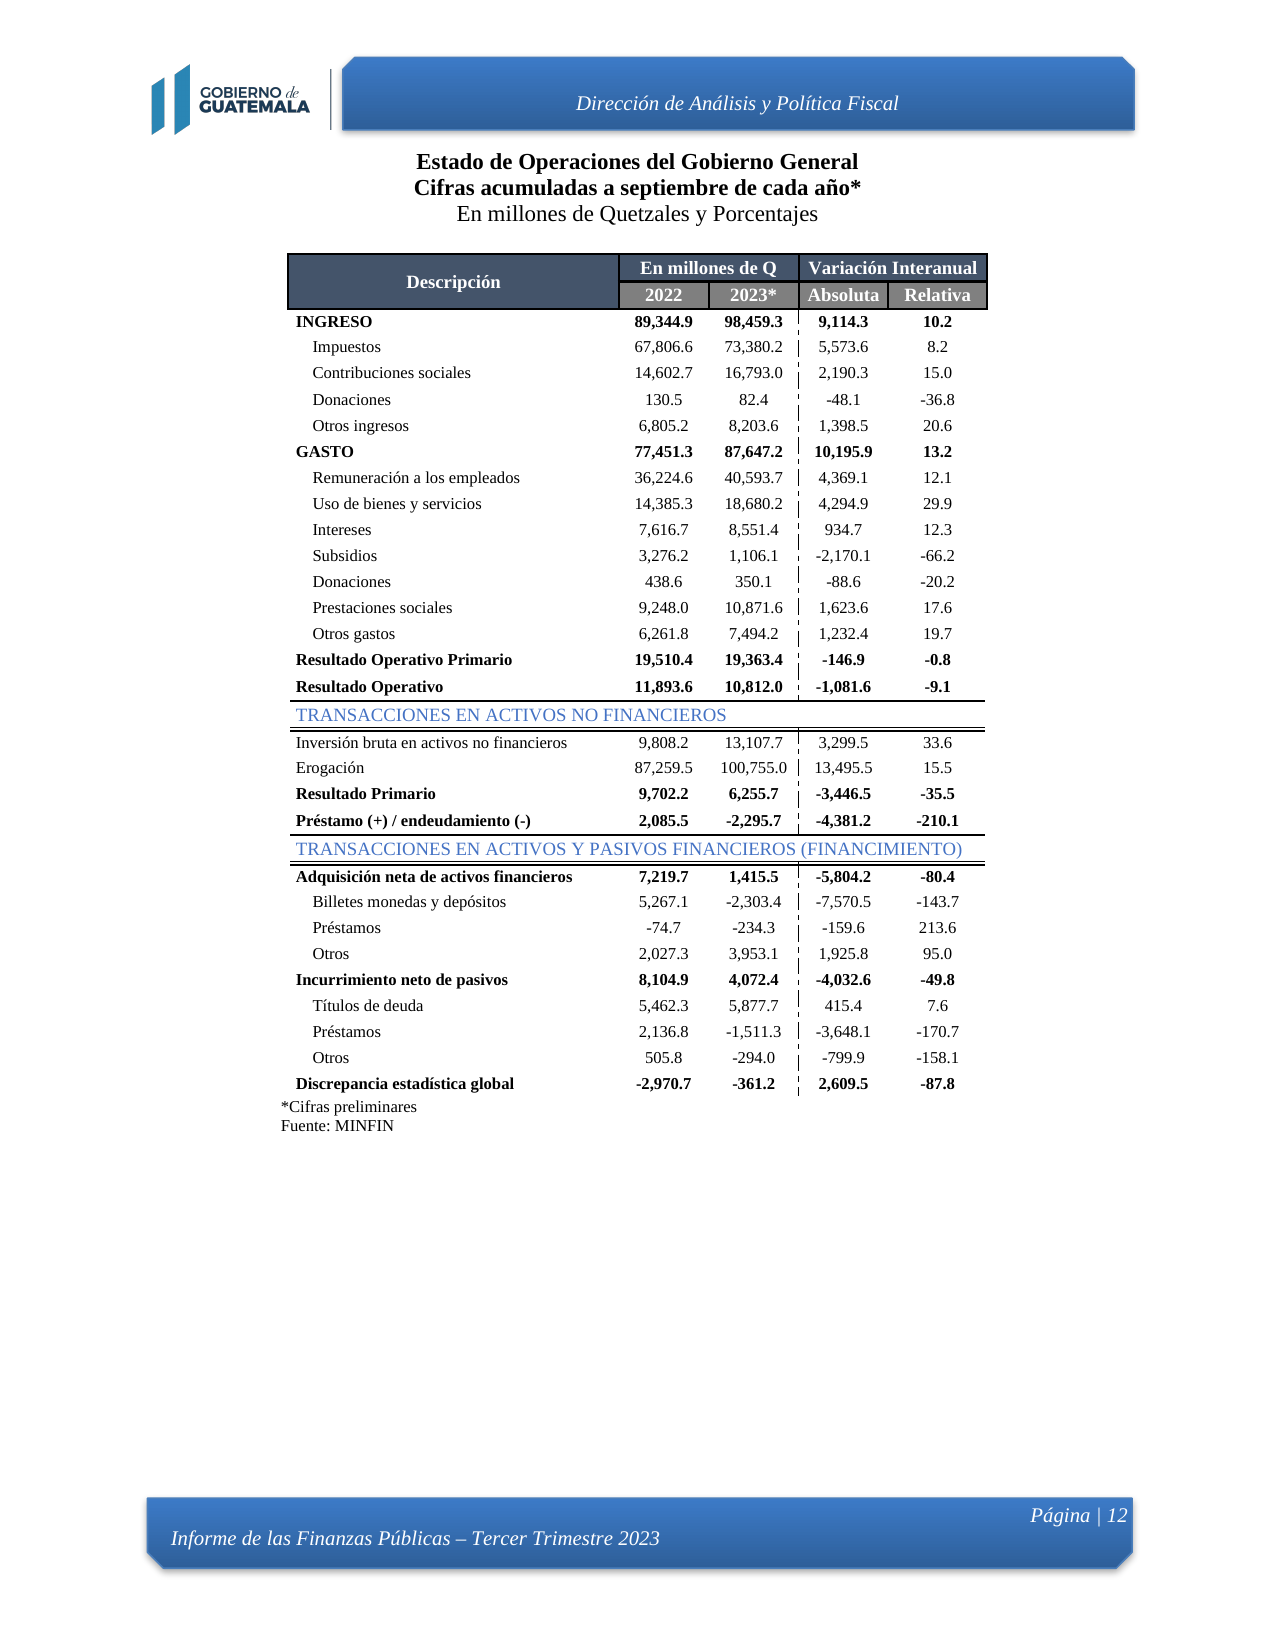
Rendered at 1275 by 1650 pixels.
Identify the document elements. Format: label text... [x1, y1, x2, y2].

table_cell 9,808.2 [619, 732, 708, 754]
table_cell 2,190.3 [799, 360, 888, 386]
table_cell -9.1 [888, 672, 987, 699]
table_cell -20.2 [888, 568, 987, 594]
table_cell Inversión bruta en activos no financieros [288, 727, 618, 754]
table_cell -66.2 [888, 542, 987, 568]
table_cell 20.6 [888, 412, 987, 438]
table_cell 13,495.5 [799, 754, 888, 780]
table_cell 1,398.5 [799, 412, 888, 438]
text Fuente: MINFIN [281, 1116, 1127, 1135]
table_cell 13.2 [888, 438, 987, 464]
table_cell 67,806.6 [619, 334, 708, 360]
table_cell 10,195.9 [799, 438, 888, 464]
table_cell 1,623.6 [799, 594, 888, 620]
table_cell 7,219.7 [619, 866, 708, 888]
table_cell -361.2 [709, 1070, 798, 1096]
table_cell -74.7 [619, 914, 708, 940]
table_cell 934.7 [799, 516, 888, 542]
table_cell -159.6 [799, 914, 888, 940]
table_cell 5,573.6 [799, 334, 888, 360]
table_cell 1,415.5 [709, 866, 798, 888]
table_cell Préstamo (+) / endeudamiento (-) [288, 806, 618, 833]
table_cell -35.5 [888, 780, 987, 806]
table_cell Impuestos [288, 334, 618, 360]
table_cell -170.7 [888, 1018, 987, 1044]
table_cell 100,755.0 [709, 754, 798, 780]
table_cell 213.6 [888, 914, 987, 940]
table_cell -49.8 [888, 966, 987, 992]
table_cell -0.8 [888, 646, 987, 672]
table_cell Otros [288, 1044, 618, 1070]
table_cell -80.4 [888, 861, 987, 888]
table_cell -1,511.3 [709, 1018, 798, 1044]
table_cell 8,104.9 [619, 966, 708, 992]
table_cell 2,085.5 [619, 806, 708, 833]
table_cell -4,381.2 [799, 806, 888, 833]
table_cell -4,032.6 [799, 966, 888, 992]
table_cell Donaciones [288, 568, 618, 594]
table_cell 9,114.3 [799, 310, 888, 334]
table_cell 15.5 [888, 754, 987, 780]
table_cell -48.1 [799, 386, 888, 412]
table_cell 19,510.4 [619, 646, 708, 672]
text Estado de Operaciones del Gobierno General [148, 148, 1127, 174]
table_cell 87,259.5 [619, 754, 708, 780]
table_cell Discrepancia estadística global [288, 1070, 618, 1096]
table_cell 415.4 [799, 992, 888, 1018]
table_cell 5,877.7 [709, 992, 798, 1018]
table_cell -5,804.2 [799, 866, 888, 888]
table_cell 350.1 [709, 568, 798, 594]
table_cell 12.3 [888, 516, 987, 542]
table_cell 14,602.7 [619, 360, 708, 386]
table_cell -87.8 [888, 1070, 987, 1096]
picture [125, 35, 356, 157]
table_cell -2,295.7 [709, 806, 798, 833]
table_cell 40,593.7 [709, 464, 798, 490]
table_cell -143.7 [888, 888, 987, 914]
table_cell 33.6 [888, 727, 987, 754]
table_cell 16,793.0 [709, 360, 798, 386]
table_cell Adquisición neta de activos financieros [288, 861, 618, 888]
table_cell 10,871.6 [709, 594, 798, 620]
table_cell Donaciones [288, 386, 618, 412]
table_cell 6,261.8 [619, 620, 708, 646]
table_cell 77,451.3 [619, 438, 708, 464]
table_cell 15.0 [888, 360, 987, 386]
table_cell 10.2 [888, 310, 987, 334]
table_cell 9,702.2 [619, 780, 708, 806]
table_cell -2,170.1 [799, 542, 888, 568]
table_cell Prestaciones sociales [288, 594, 618, 620]
table_cell GASTO [288, 438, 618, 464]
table_cell 8,551.4 [709, 516, 798, 542]
table_cell 1,925.8 [799, 940, 888, 966]
table_cell Resultado Primario [288, 780, 618, 806]
table_cell 5,267.1 [619, 888, 708, 914]
table_cell 17.6 [888, 594, 987, 620]
table_cell 4,294.9 [799, 490, 888, 516]
table_cell Otros gastos [288, 620, 618, 646]
table_cell -2,303.4 [709, 888, 798, 914]
table_cell -146.9 [799, 646, 888, 672]
table_cell 82.4 [709, 386, 798, 412]
table_cell -799.9 [799, 1044, 888, 1070]
table_cell 3,299.5 [799, 732, 888, 754]
table_cell TRANSACCIONES EN ACTIVOS Y PASIVOS FINANCIEROS (FINANCIMIENTO) [288, 834, 987, 861]
table_cell 2,136.8 [619, 1018, 708, 1044]
table_cell 7,494.2 [709, 620, 798, 646]
table_cell 12.1 [888, 464, 987, 490]
table_cell 3,276.2 [619, 542, 708, 568]
table_cell 87,647.2 [709, 438, 798, 464]
table_cell 13,107.7 [709, 732, 798, 754]
table_cell -210.1 [888, 806, 987, 833]
table_header Descripción [289, 255, 618, 308]
table_cell 505.8 [619, 1044, 708, 1070]
table_cell 29.9 [888, 490, 987, 516]
table_cell 4,369.1 [799, 464, 888, 490]
table_cell 8,203.6 [709, 412, 798, 438]
table_cell Otros ingresos [288, 412, 618, 438]
text Cifras acumuladas a septiembre de cada año* [148, 174, 1127, 200]
table_cell -7,570.5 [799, 888, 888, 914]
table_cell 8.2 [888, 334, 987, 360]
table_cell Erogación [288, 754, 618, 780]
table_cell 7,616.7 [619, 516, 708, 542]
table_cell Préstamos [288, 1018, 618, 1044]
table_cell 6,255.7 [709, 780, 798, 806]
table_cell Relativa [889, 283, 986, 308]
table_cell 5,462.3 [619, 992, 708, 1018]
table_cell 6,805.2 [619, 412, 708, 438]
text En millones de Quetzales y Porcentajes [148, 200, 1127, 227]
table_cell 98,459.3 [709, 310, 798, 334]
table_cell -36.8 [888, 386, 987, 412]
table_cell -158.1 [888, 1044, 987, 1070]
table_cell 95.0 [888, 940, 987, 966]
table_cell Préstamos [288, 914, 618, 940]
table_cell 3,953.1 [709, 940, 798, 966]
table_cell -2,970.7 [619, 1070, 708, 1096]
table_cell INGRESO [288, 310, 618, 334]
table_cell -3,446.5 [799, 780, 888, 806]
table_cell Resultado Operativo Primario [288, 646, 618, 672]
table_cell Títulos de deuda [288, 992, 618, 1018]
table_cell 10,812.0 [709, 672, 798, 699]
table_cell 19,363.4 [709, 646, 798, 672]
table_cell Uso de bienes y servicios [288, 490, 618, 516]
table_cell Subsidios [288, 542, 618, 568]
table_cell Incurrimiento neto de pasivos [288, 966, 618, 992]
table_cell 1,232.4 [799, 620, 888, 646]
table_cell Billetes monedas y depósitos [288, 888, 618, 914]
table_cell 19.7 [888, 620, 987, 646]
table_cell 2023* [710, 283, 798, 308]
table_cell 1,106.1 [709, 542, 798, 568]
table_cell -1,081.6 [799, 672, 888, 699]
table_cell -234.3 [709, 914, 798, 940]
table_cell -3,648.1 [799, 1018, 888, 1044]
table_cell 4,072.4 [709, 966, 798, 992]
table_cell Absoluta [800, 283, 887, 308]
table_cell Contribuciones sociales [288, 360, 618, 386]
table_cell 438.6 [619, 568, 708, 594]
table_cell -88.6 [799, 568, 888, 594]
table_cell 130.5 [619, 386, 708, 412]
table_cell -294.0 [709, 1044, 798, 1070]
table_cell 9,248.0 [619, 594, 708, 620]
table_cell Resultado Operativo [288, 672, 618, 699]
table_cell 7.6 [888, 992, 987, 1018]
table_cell 18,680.2 [709, 490, 798, 516]
table_cell 11,893.6 [619, 672, 708, 699]
table_cell TRANSACCIONES EN ACTIVOS NO FINANCIEROS [288, 700, 987, 727]
table_cell 2022 [620, 283, 708, 308]
table_header Variación Interanual [800, 255, 986, 280]
table_cell Remuneración a los empleados [288, 464, 618, 490]
table_cell 2,609.5 [799, 1070, 888, 1096]
table_cell Otros [288, 940, 618, 966]
table_cell 36,224.6 [619, 464, 708, 490]
table_cell 2,027.3 [619, 940, 708, 966]
table_cell 14,385.3 [619, 490, 708, 516]
table_cell 73,380.2 [709, 334, 798, 360]
table_cell 89,344.9 [619, 310, 708, 334]
table_cell Intereses [288, 516, 618, 542]
table_header En millones de Q [620, 255, 798, 280]
text *Cifras preliminares [281, 1096, 1127, 1116]
